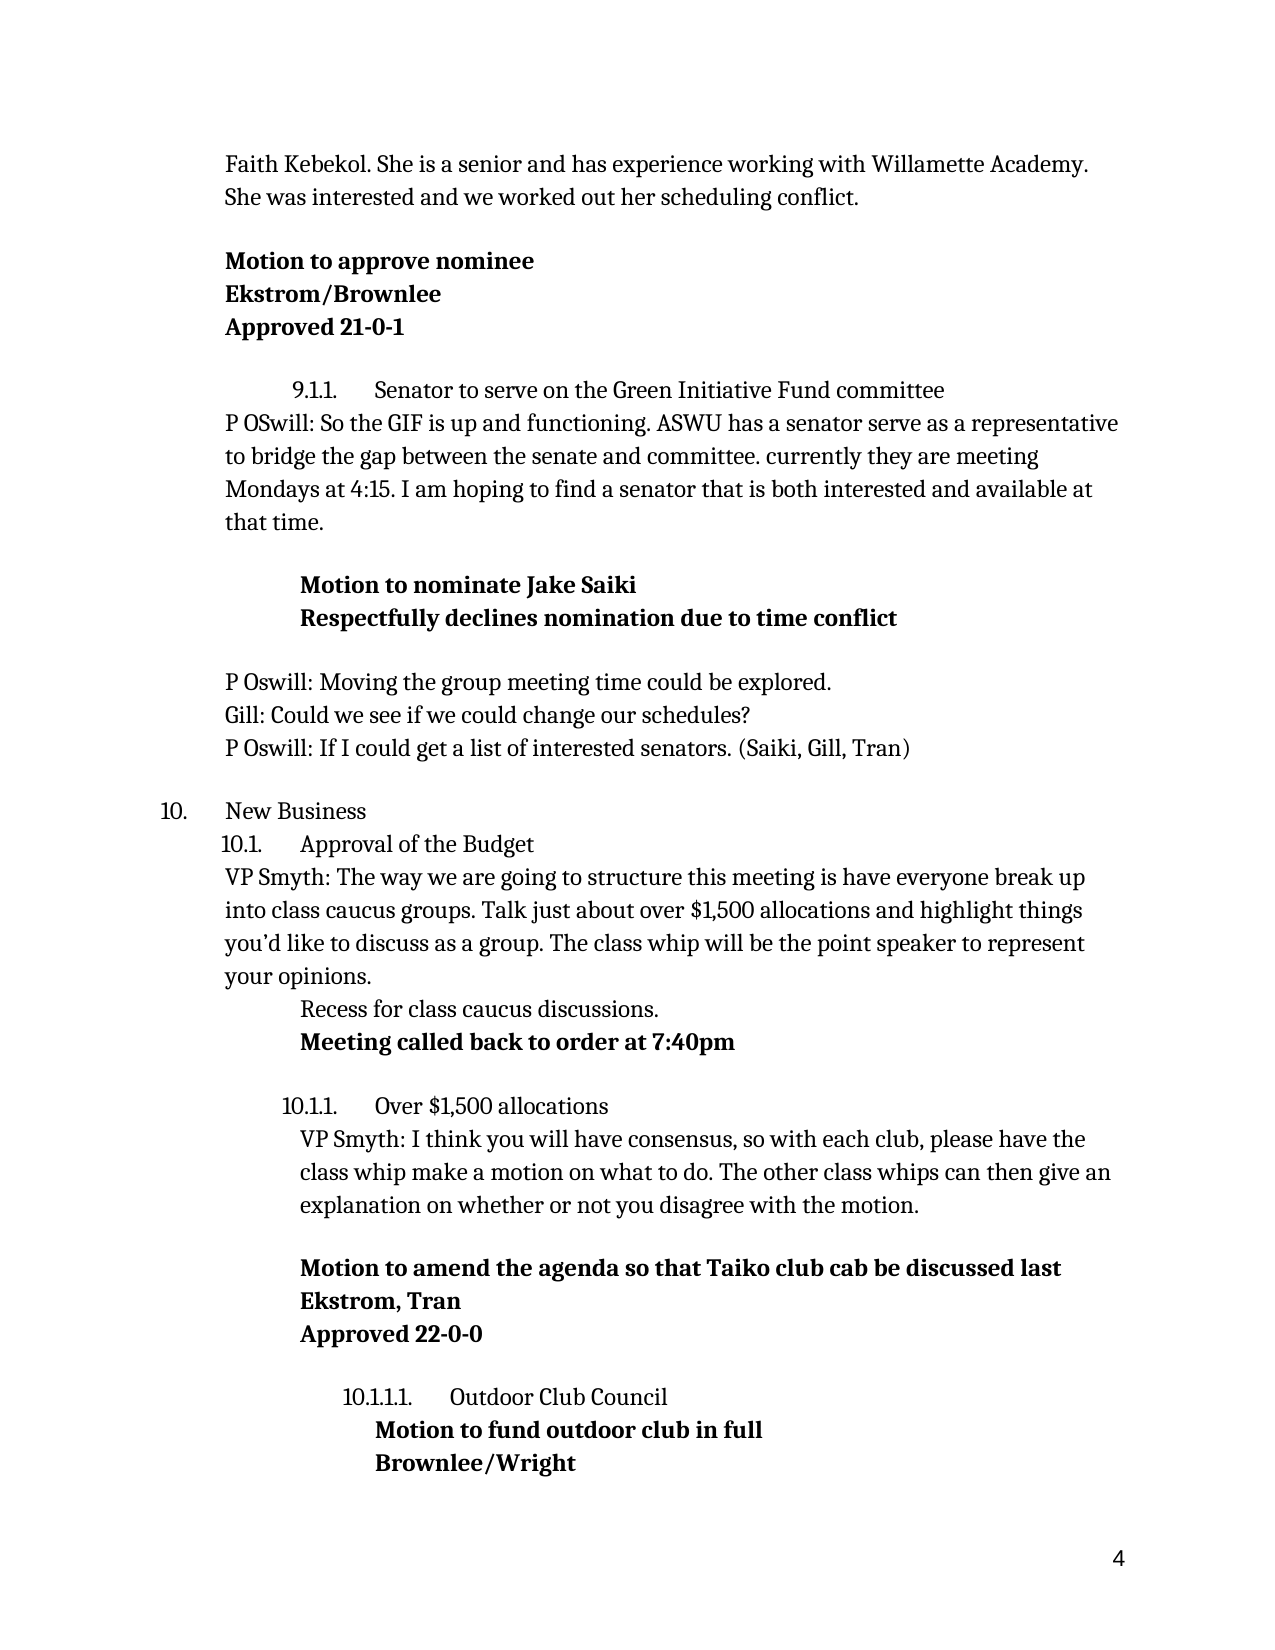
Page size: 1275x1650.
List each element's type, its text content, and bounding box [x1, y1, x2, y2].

text Respectfully declines nomination due to time conflict [150, 604, 1125, 633]
text Ekstrom, Tran [300, 1287, 1125, 1316]
text Motion to approve nominee [150, 247, 1125, 275]
list New Business [188, 797, 1125, 826]
text Motion to amend the agenda so that Taiko club cab be discussed last [300, 1254, 1125, 1283]
text Gill: Could we see if we could change our schedules? [150, 701, 1125, 730]
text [225, 150, 1125, 212]
text Meeting called back to order at 7:40pm [150, 1028, 1125, 1057]
text P Oswill: Moving the group meeting time could be explored. [150, 668, 1125, 697]
text Recess for class caucus discussions. [150, 995, 1125, 1024]
list Senator to serve on the Green Initiative Fund committee [338, 376, 1125, 405]
text Approved 21-0-1 [150, 313, 1125, 341]
text Brownlee/Wright [375, 1449, 1125, 1478]
text P OSwill: So the GIF is up and functioning. ASWU has a senator serve as a representative to bridge the gap between the senate and committee. currently they are meeting Mondays at 4:15. I am hoping to find a senator that is both interested and available at that time. [225, 409, 1125, 537]
text Approved 22-0-0 [300, 1320, 1125, 1349]
text P Oswill: If I could get a list of interested senators. (Saiki, Gill, Tran) [150, 734, 1125, 763]
list Outdoor Club Council [413, 1383, 1125, 1412]
list Over $1,500 allocations [338, 1092, 1125, 1120]
list Approval of the Budget [263, 830, 1125, 859]
text Motion to fund outdoor club in full [375, 1416, 1125, 1445]
text VP Smyth: The way we are going to structure this meeting is have everyone break up into class caucus groups. Talk just about over $1,500 allocations and highlight things you’d like to discuss as a group. The class whip will be the point speaker to represent your opinions. [225, 863, 1125, 991]
text Ekstrom/Brownlee [150, 280, 1125, 308]
text VP Smyth: I think you will have consensus, so with each club, please have the class whip make a motion on what to do. The other class whips can then give an explanation on whether or not you disagree with the motion. [300, 1124, 1125, 1219]
text Motion to nominate Jake Saiki [150, 571, 1125, 600]
